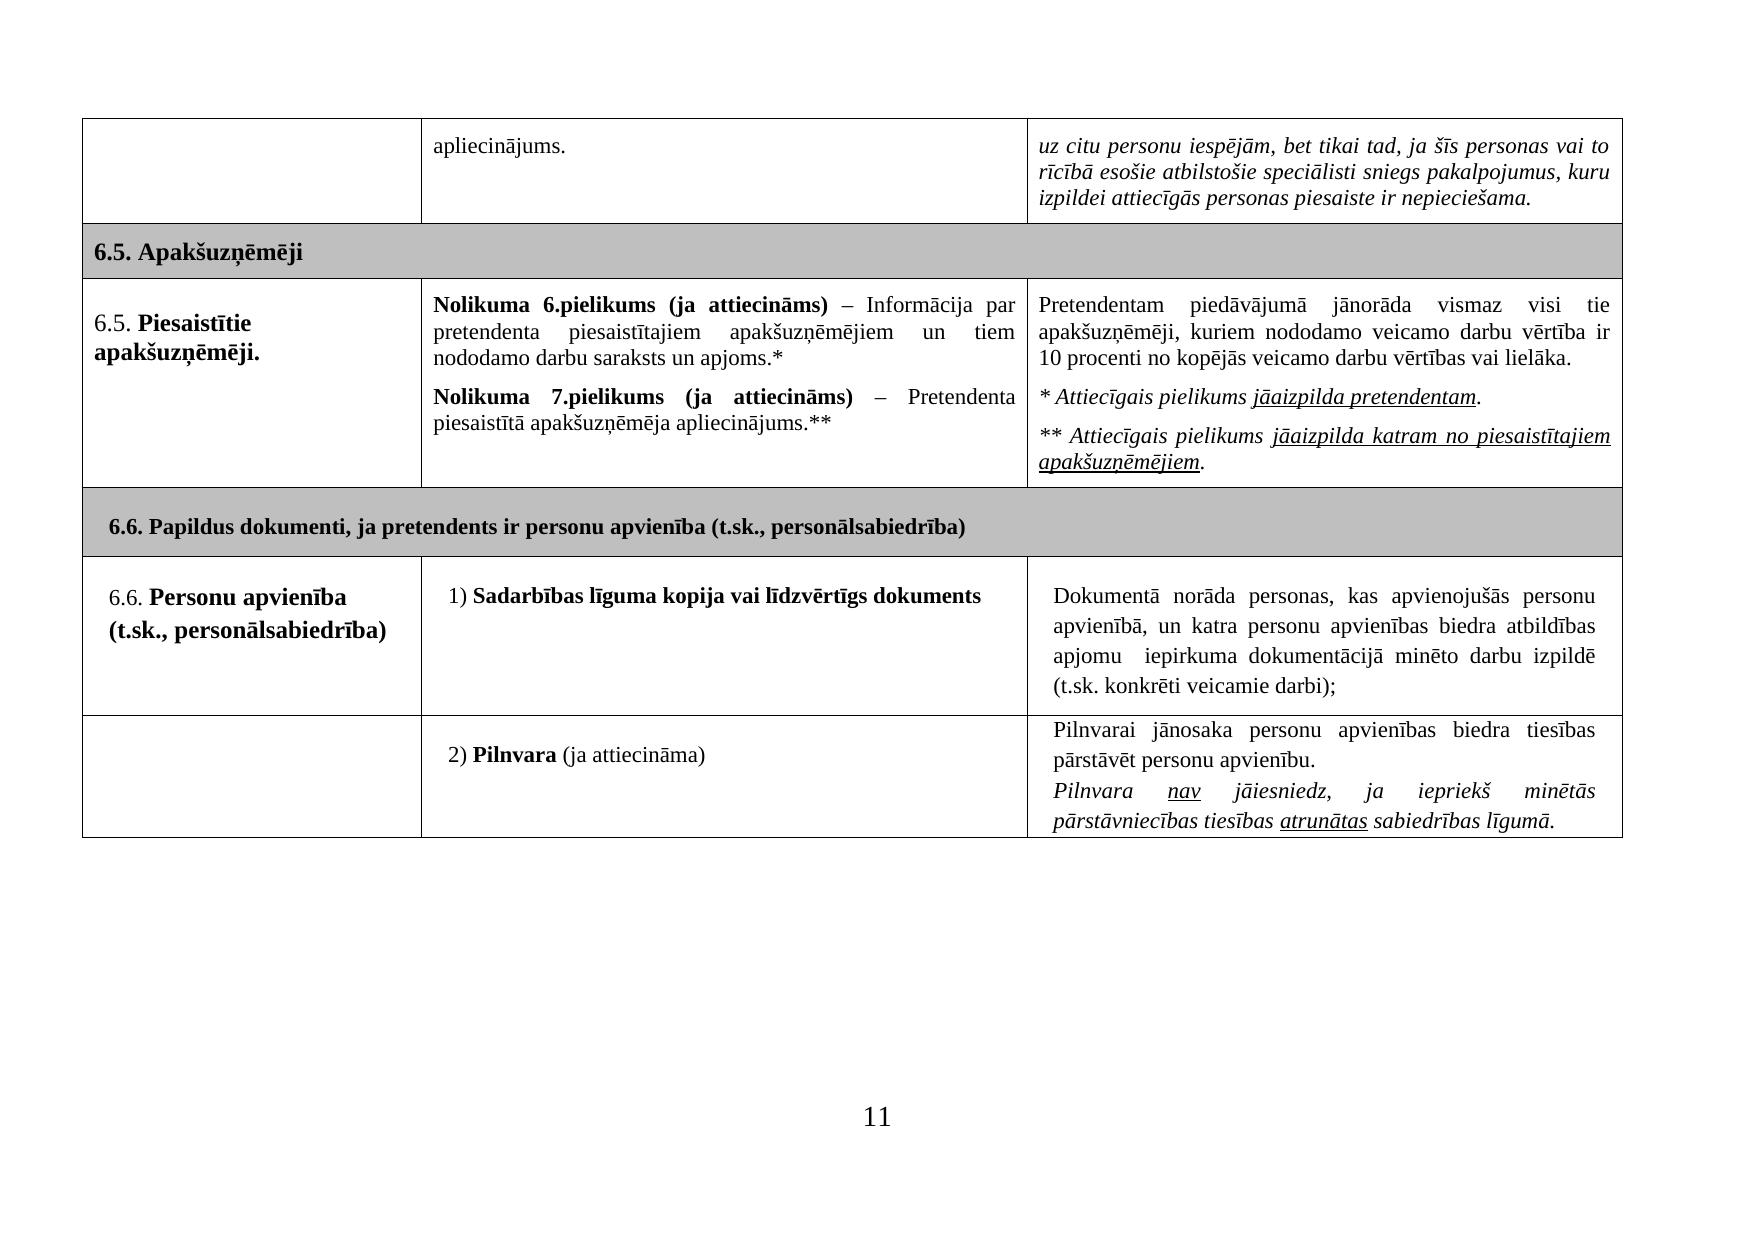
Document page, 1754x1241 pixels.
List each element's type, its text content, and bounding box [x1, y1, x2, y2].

table_cell Pilnvarai jānosaka personu apvienības biedra tiesības pārstāvēt personu apvienību. Pilnvara nav jāiesniedz, ja iepriekš minētās pārstāvniecības tiesības atrunātas sabiedrības līgumā. [1028, 716, 1622, 837]
table_cell Pretendentam piedāvājumā jānorāda vismaz visi tie apakšuzņēmēji, kuriem nododamo veicamo darbu vērtība ir 10 procenti no kopējās veicamo darbu vērtības vai lielāka. * Attiecīgais pielikums jāaizpilda pretendentam. ** Attiecīgais pielikums jāaizpilda katram no piesaistītajiem apakšuzņēmējiem. [1028, 279, 1622, 487]
table_cell 2) Pilnvara (ja attiecināma) [422, 716, 1027, 837]
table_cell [1028, 119, 1622, 223]
table_cell Nolikuma 6.pielikums (ja attiecināms) – Informācija par pretendenta piesaistītajiem apakšuzņēmējiem un tiem nododamo darbu saraksts un apjoms.* Nolikuma 7.pielikums (ja attiecināms) – Pretendenta piesaistītā apakšuzņēmēja apliecinājums.** [422, 279, 1027, 487]
table_cell [83, 716, 421, 837]
table_cell 1) Sadarbības līguma kopija vai līdzvērtīgs dokuments [422, 557, 1027, 715]
table_cell 6.6. Personu apvienība (t.sk., personālsabiedrība) [83, 557, 421, 715]
table_cell 6.5. Apakšuzņēmēji [83, 224, 1622, 278]
table_cell 6.5. Piesaistītie apakšuzņēmēji. [83, 279, 421, 487]
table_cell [83, 119, 421, 223]
table_cell Dokumentā norāda personas, kas apvienojušās personu apvienībā, un katra personu apvienības biedra atbildības apjomu iepirkuma dokumentācijā minēto darbu izpildē (t.sk. konkrēti veicamie darbi); [1028, 557, 1622, 715]
table_cell 6.6. Papildus dokumenti, ja pretendents ir personu apvienība (t.sk., personālsabiedrība) [83, 488, 1622, 556]
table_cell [422, 119, 1027, 223]
